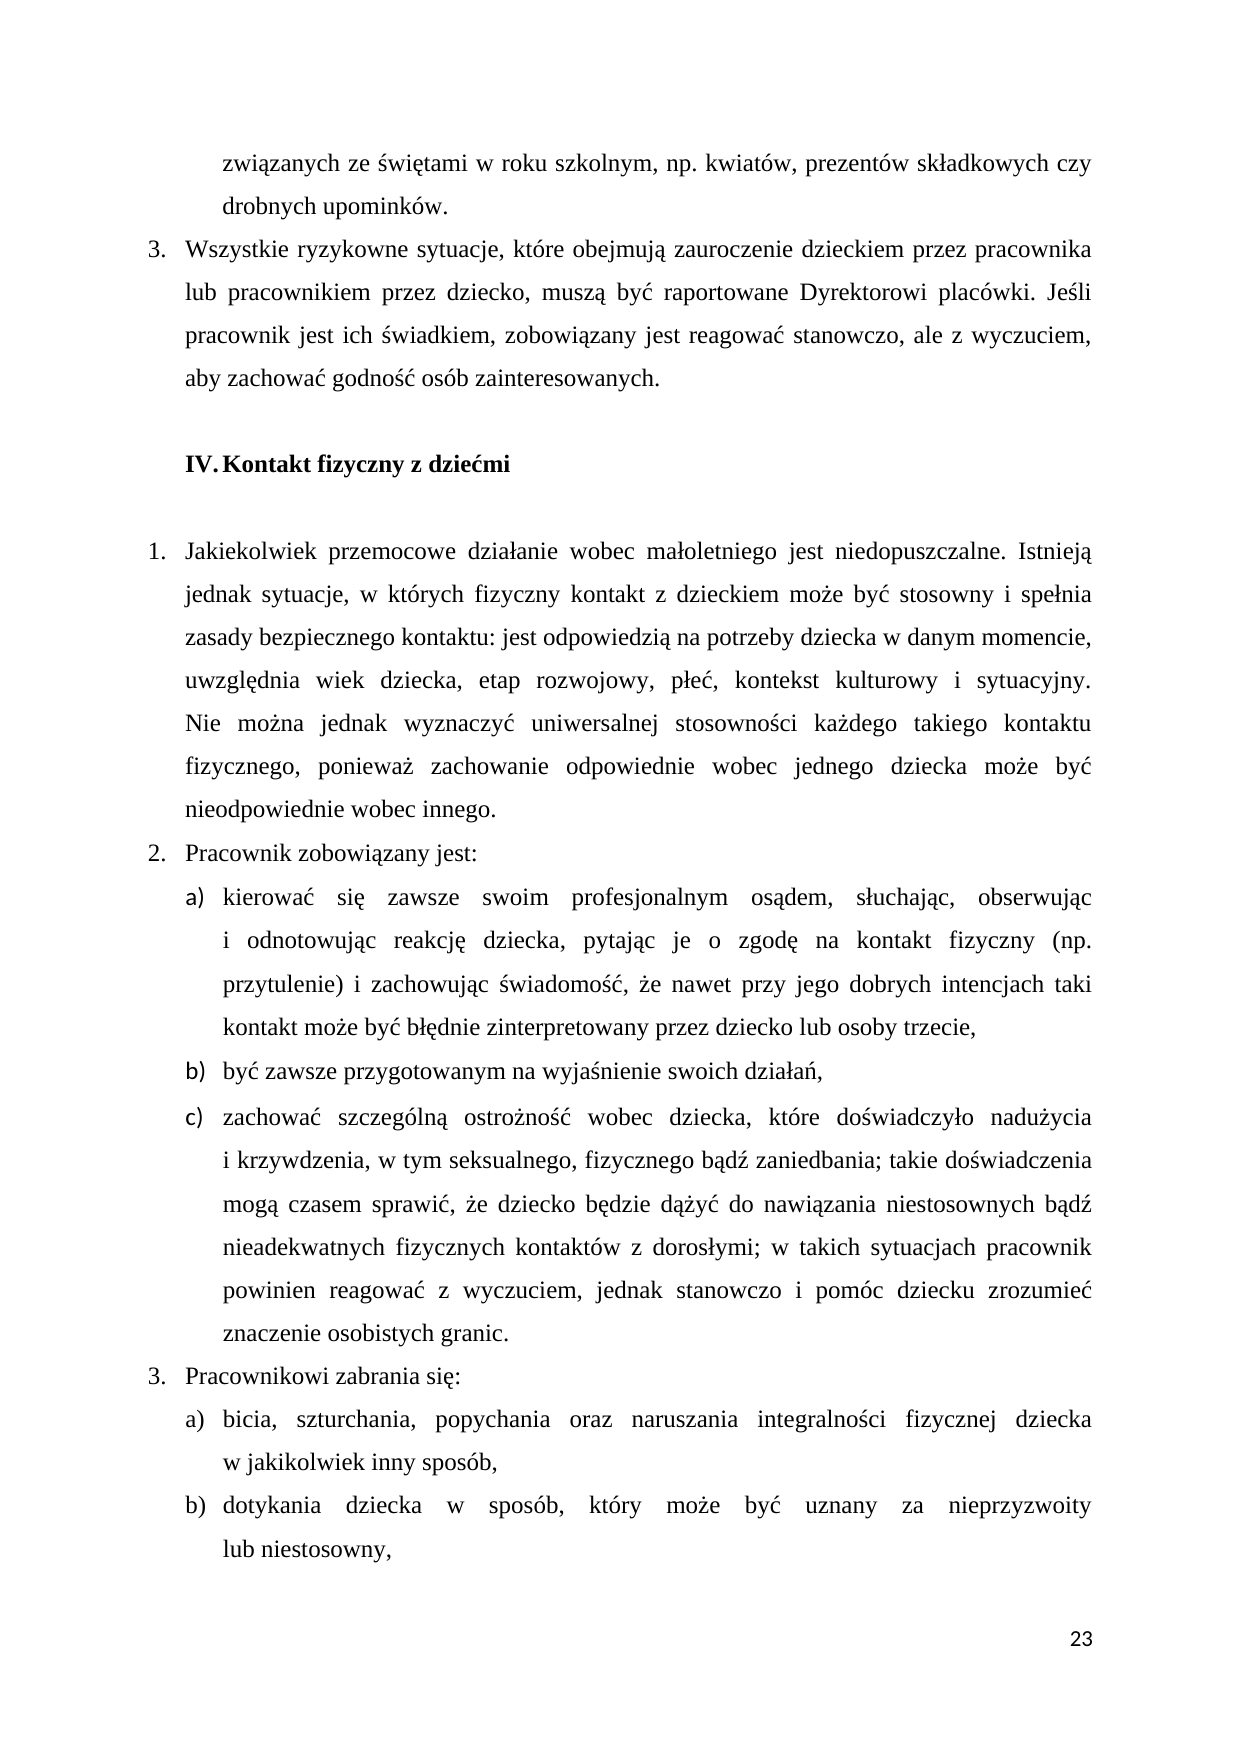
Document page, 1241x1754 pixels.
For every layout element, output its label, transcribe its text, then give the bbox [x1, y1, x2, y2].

list dotykania dziecka w sposób, który może być uznany za nieprzyzwoity lub niestosowny, [185, 1491, 1093, 1562]
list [185, 148, 1093, 219]
list kierować się zawsze swoim profesjonalnym osądem, słuchając, obserwując i odnotowując reakcję dziecka, pytając je o zgodę na kontakt fizyczny (np. przytulenie) i zachowując świadomość, że nawet przy jego dobrych intencjach taki kontakt może być błędnie zinterpretowany przez dziecko lub osoby trzecie, [185, 881, 1093, 1041]
list Kontakt fizyczny z dziećmi [185, 449, 1093, 478]
list bicia, szturchania, popychania oraz naruszania integralności fizycznej dziecka w jakikolwiek inny sposób, [185, 1404, 1093, 1476]
list Pracownikowi zabrania się: [148, 1361, 1093, 1390]
list Wszystkie ryzykowne sytuacje, które obejmują zauroczenie dzieckiem przez pracownika lub pracownikiem przez dziecko, muszą być raportowane Dyrektorowi placówki. Jeśli pracownik jest ich świadkiem, zobowiązany jest reagować stanowczo, ale z wyczuciem, aby zachować godność osób zainteresowanych. [148, 234, 1093, 392]
list być zawsze przygotowanym na wyjaśnienie swoich działań, [185, 1055, 1093, 1086]
list zachować szczególną ostrożność wobec dziecka, które doświadczyło nadużycia i krzywdzenia, w tym seksualnego, fizycznego bądź zaniedbania; takie doświadczenia mogą czasem sprawić, że dziecko będzie dążyć do nawiązania niestosownych bądź nieadekwatnych fizycznych kontaktów z dorosłymi; w takich sytuacjach pracownik powinien reagować z wyczuciem, jednak stanowczo i pomóc dziecku zrozumieć znaczenie osobistych granic. [185, 1101, 1093, 1347]
list Pracownik zobowiązany jest: [148, 838, 1093, 866]
list Jakiekolwiek przemocowe działanie wobec małoletniego jest niedopuszczalne. Istnieją jednak sytuacje, w których fizyczny kontakt z dzieckiem może być stosowny i spełnia zasady bezpiecznego kontaktu: jest odpowiedzią na potrzeby dziecka w danym momencie, uwzględnia wiek dziecka, etap rozwojowy, płeć, kontekst kulturowy i sytuacyjny. Nie można jednak wyznaczyć uniwersalnej stosowności każdego takiego kontaktu fizycznego, ponieważ zachowanie odpowiednie wobec jednego dziecka może być nieodpowiednie wobec innego. [148, 536, 1093, 823]
